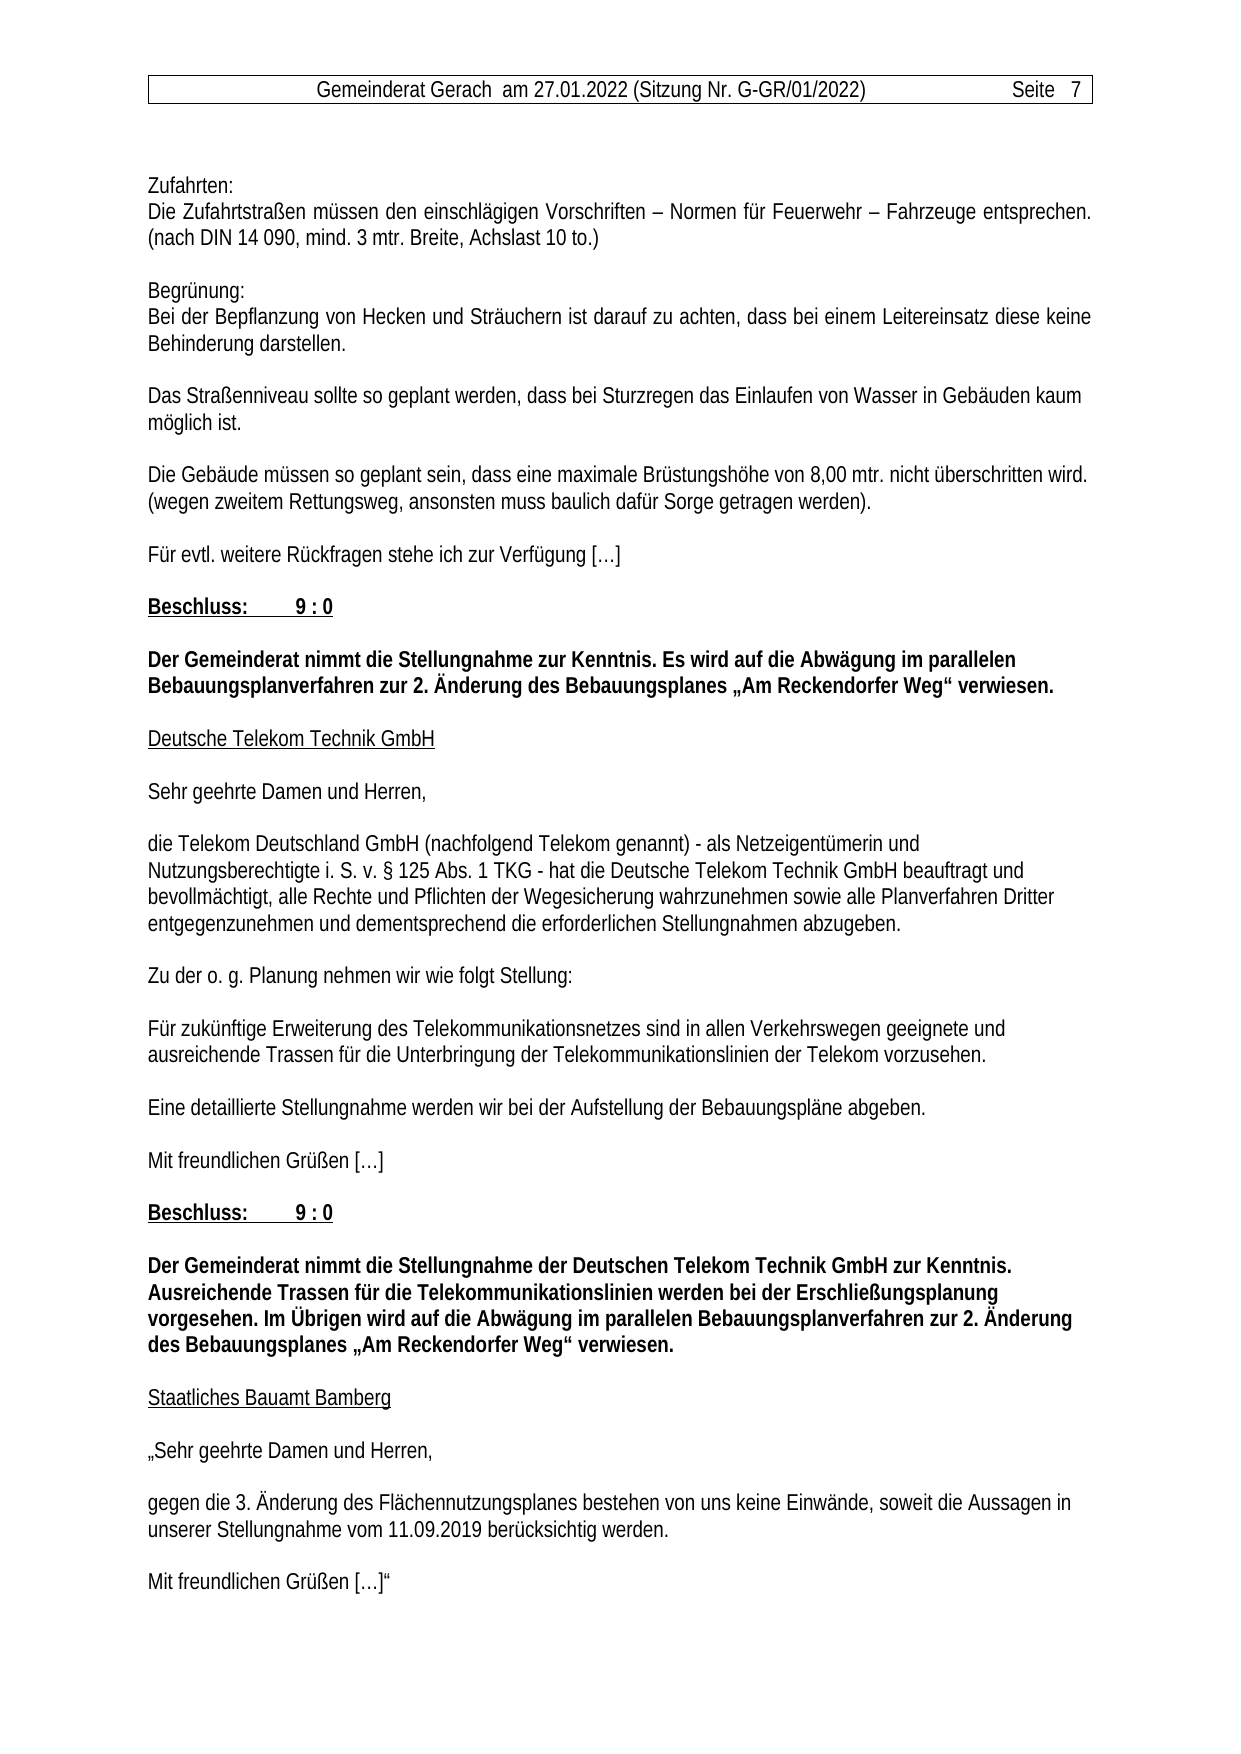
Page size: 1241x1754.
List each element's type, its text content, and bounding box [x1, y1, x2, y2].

text Zu der o. g. Planung nehmen wir wie folgt Stellung: [148, 962, 1092, 988]
text Mit freundlichen Grüßen […] [148, 1147, 1092, 1199]
text Zufahrten: [148, 172, 1092, 198]
text Begrünung: [148, 277, 1092, 303]
text „Sehr geehrte Damen und Herren, [148, 1437, 1092, 1463]
text Das Straßenniveau sollte so geplant werden, dass bei Sturzregen das Einlaufen von Wasser in Gebäuden kaum möglich ist. [148, 382, 1092, 435]
text Staatliches Bauamt Bamberg [148, 1384, 1092, 1410]
text Für evtl. weitere Rückfragen stehe ich zur Verfügung […] [148, 541, 1092, 567]
text Bei der Bepflanzung von Hecken und Sträuchern ist darauf zu achten, dass bei einem Leitereinsatz diese keine Behinderung darstellen. [148, 303, 1092, 356]
text Deutsche Telekom Technik GmbH [148, 725, 1092, 751]
text Die Zufahrtstraßen müssen den einschlägigen Vorschriften – Normen für Feuerwehr – Fahrzeuge entsprechen. (nach DIN 14 090, mind. 3 mtr. Breite, Achslast 10 to.) [148, 198, 1092, 251]
text Sehr geehrte Damen und Herren, [148, 778, 1092, 804]
text Der Gemeinderat nimmt die Stellungnahme zur Kenntnis. Es wird auf die Abwägung im parallelen Bebauungsplanverfahren zur 2. Änderung des Bebauungsplanes „Am Reckendorfer Weg“ verwiesen. [148, 646, 1092, 699]
text Beschluss: 9 : 0 [148, 593, 1092, 619]
text Für zukünftige Erweiterung des Telekommunikationsnetzes sind in allen Verkehrswegen geeignete und ausreichende Trassen für die Unterbringung der Telekommunikationslinien der Telekom vorzusehen. [148, 1015, 1092, 1068]
text die Telekom Deutschland GmbH (nachfolgend Telekom genannt) - als Netzeigentümerin und Nutzungsberechtigte i. S. v. § 125 Abs. 1 TKG - hat die Deutsche Telekom Technik GmbH beauftragt und bevollmächtigt, alle Rechte und Pflichten der Wegesicherung wahrzunehmen sowie alle Planverfahren Dritter entgegenzunehmen und dementsprechend die erforderlichen Stellungnahmen abzugeben. [148, 830, 1092, 936]
text Beschluss: 9 : 0 [148, 1199, 1092, 1226]
text Mit freundlichen Grüßen […]“ [148, 1568, 1092, 1595]
text Der Gemeinderat nimmt die Stellungnahme der Deutschen Telekom Technik GmbH zur Kenntnis. Ausreichende Trassen für die Telekommunikationslinien werden bei der Erschließungsplanung vorgesehen. Im Übrigen wird auf die Abwägung im parallelen Bebauungsplanverfahren zur 2. Änderung des Bebauungsplanes „Am Reckendorfer Weg“ verwiesen. [148, 1252, 1092, 1357]
text Eine detaillierte Stellungnahme werden wir bei der Aufstellung der Bebauungspläne abgeben. [148, 1094, 1092, 1120]
text gegen die 3. Änderung des Flächennutzungsplanes bestehen von uns keine Einwände, soweit die Aussagen in unserer Stellungnahme vom 11.09.2019 berücksichtig werden. [148, 1489, 1092, 1542]
text Die Gebäude müssen so geplant sein, dass eine maximale Brüstungshöhe von 8,00 mtr. nicht überschritten wird. (wegen zweitem Rettungsweg, ansonsten muss baulich dafür Sorge getragen werden). [148, 461, 1092, 514]
